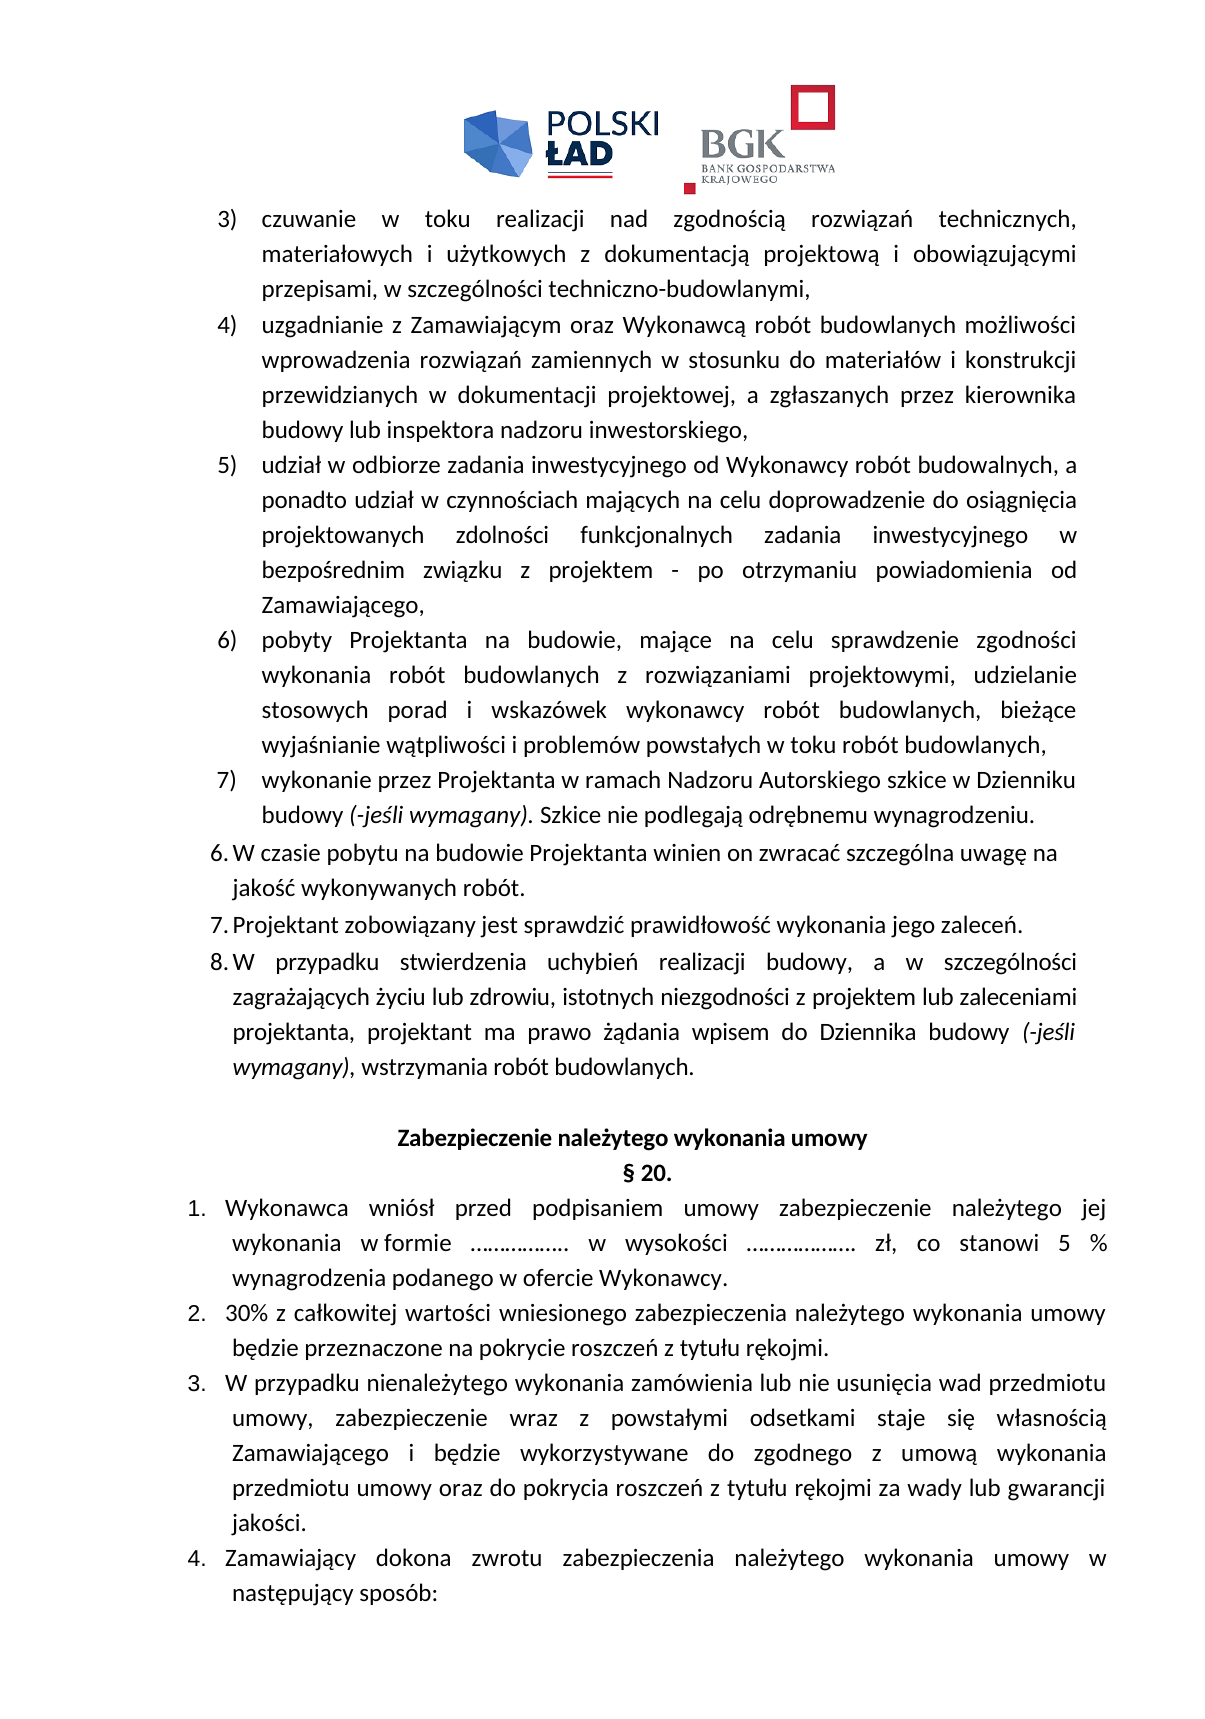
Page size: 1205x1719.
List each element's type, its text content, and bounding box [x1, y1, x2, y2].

list udział w odbiorze zadania inwestycyjnego od Wykonawcy robót budowalnych, a ponadto udział w czynnościach mających na celu doprowadzenie do osiągnięcia projektowanych zdolności funkcjonalnych zadania inwestycyjnego w bezpośrednim związku z projektem - po otrzymaniu powiadomienia od Zamawiającego, [217, 449, 1077, 619]
list czuwanie w toku realizacji nad zgodnością rozwiązań technicznych, materiałowych i użytkowych z dokumentacją projektową i obowiązującymi przepisami, w szczególności techniczno-budowlanymi, [217, 203, 1077, 304]
list wykonanie przez Projektanta w ramach Nadzoru Autorskiego szkice w Dzienniku budowy (-jeśli wymagany). Szkice nie podlegają odrębnemu wynagrodzeniu. [216, 764, 1077, 830]
list 30% z całkowitej wartości wniesionego zabezpieczenia należytego wykonania umowy będzie przeznaczone na pokrycie roszczeń z tytułu rękojmi. [187, 1297, 1107, 1363]
list W czasie pobytu na budowie Projektanta winien on zwracać szczególna uwagę na jakość wykonywanych robót. [210, 837, 1077, 902]
list Projektant zobowiązany jest sprawdzić prawidłowość wykonania jego zaleceń. [210, 909, 1107, 940]
text § 20. [187, 1157, 1107, 1188]
list uzgadnianie z Zamawiającym oraz Wykonawcą robót budowlanych możliwości wprowadzenia rozwiązań zamiennych w stosunku do materiałów i konstrukcji przewidzianych w dokumentacji projektowej, a zgłaszanych przez kierownika budowy lub inspektora nadzoru inwestorskiego, [217, 309, 1077, 444]
list Wykonawca wniósł przed podpisaniem umowy zabezpieczenie należytego jej wykonania w formie …………….. w wysokości ………………. zł, co stanowi 5 % wynagrodzenia podanego w ofercie Wykonawcy. [187, 1192, 1107, 1293]
list W przypadku stwierdzenia uchybień realizacji budowy, a w szczególności zagrażających życiu lub zdrowiu, istotnych niezgodności z projektem lub zaleceniami projektanta, projektant ma prawo żądania wpisem do Dziennika budowy (-jeśli wymagany), wstrzymania robót budowlanych. [210, 946, 1077, 1081]
list Zamawiający dokona zwrotu zabezpieczenia należytego wykonania umowy w następujący sposób: [187, 1542, 1107, 1608]
text Zabezpieczenie należytego wykonania umowy [187, 1122, 1077, 1153]
list W przypadku nienależytego wykonania zamówienia lub nie usunięcia wad przedmiotu umowy, zabezpieczenie wraz z powstałymi odsetkami staje się własnością Zamawiającego i będzie wykorzystywane do zgodnego z umową wykonania przedmiotu umowy oraz do pokrycia roszczeń z tytułu rękojmi za wady lub gwarancji jakości. [187, 1367, 1107, 1538]
list pobyty Projektanta na budowie, mające na celu sprawdzenie zgodności wykonania robót budowlanych z rozwiązaniami projektowymi, udzielanie stosowych porad i wskazówek wykonawcy robót budowlanych, bieżące wyjaśnianie wątpliwości i problemów powstałych w toku robót budowlanych, [217, 624, 1077, 760]
